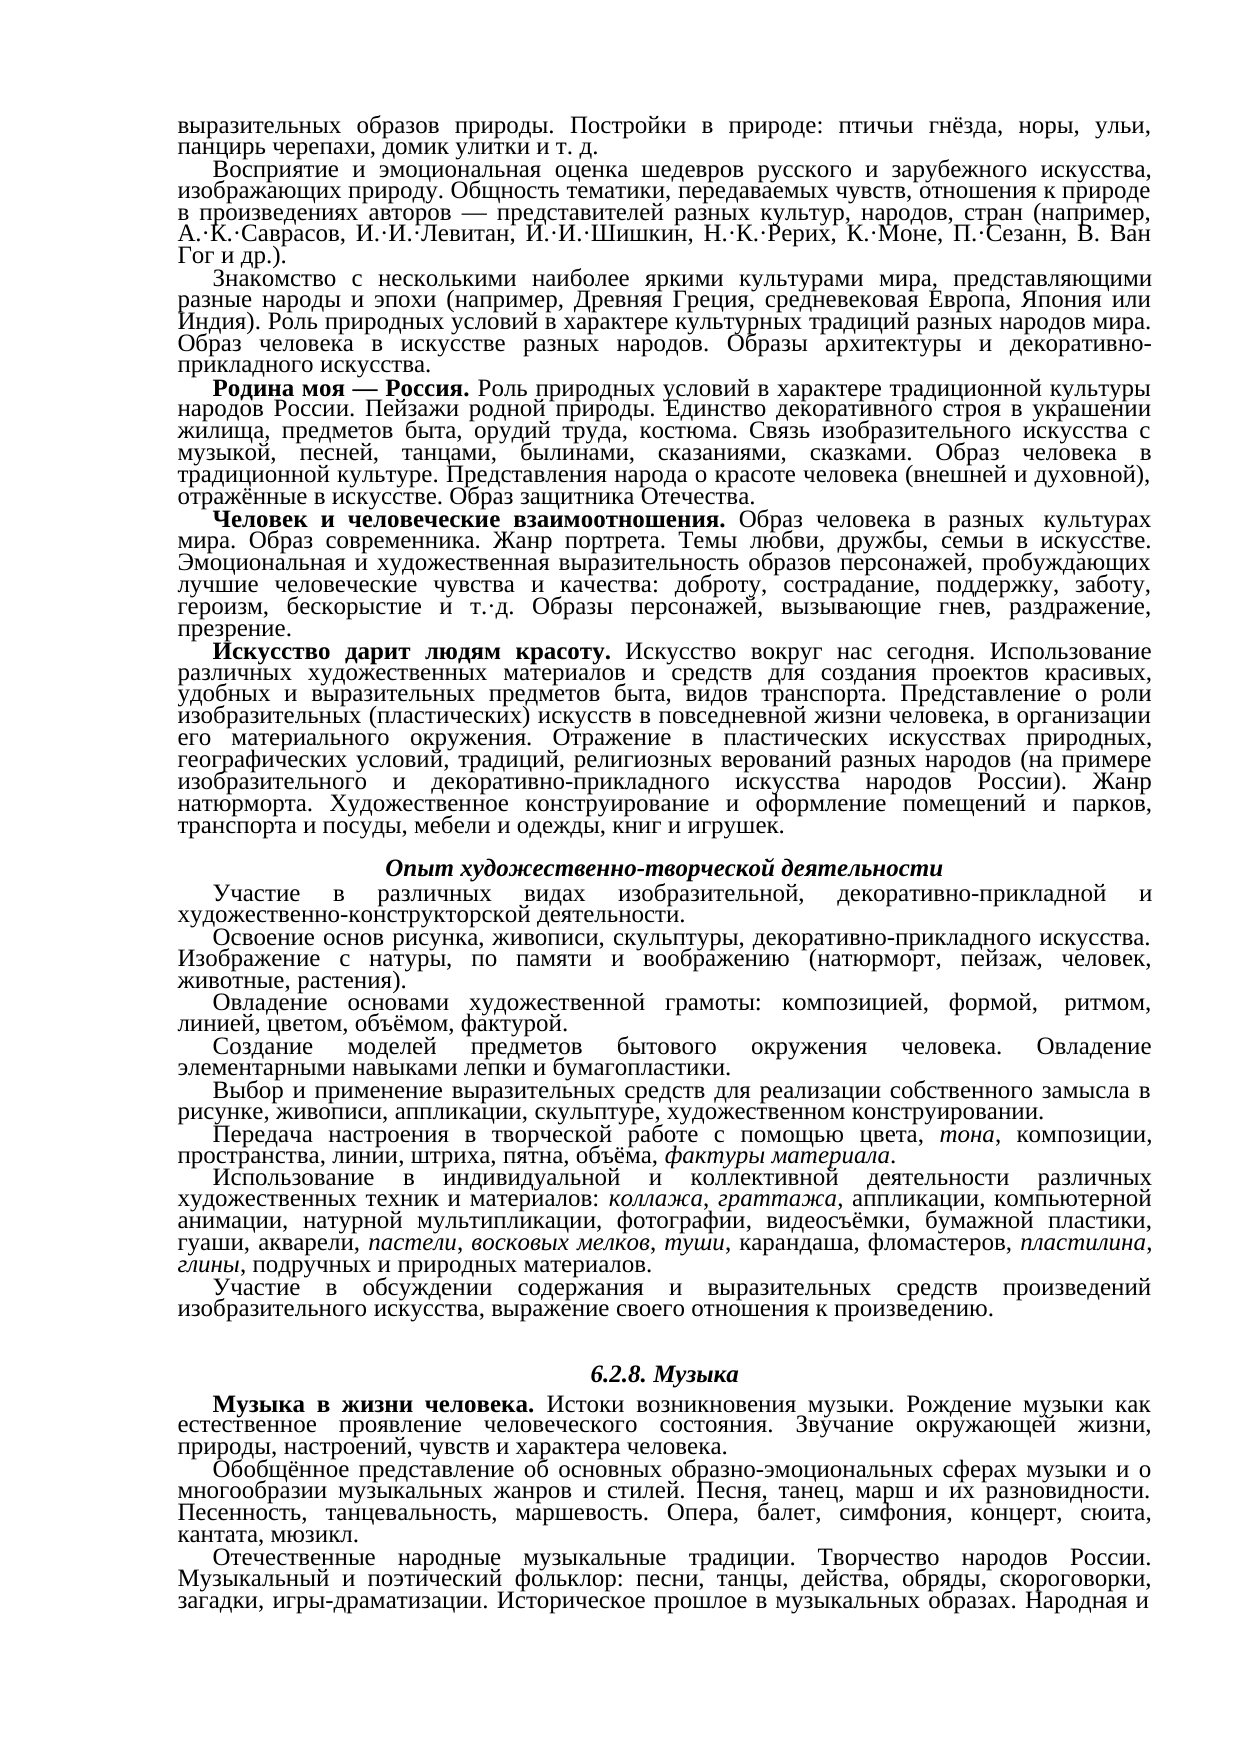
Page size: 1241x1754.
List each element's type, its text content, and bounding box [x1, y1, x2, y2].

text Создание моделей предметов бытового окружения человека. Овладение элементарными навыками лепки и бумагопластики. [177, 1037, 1151, 1081]
text Выбор и применение выразительных средств для реализации собственного замысла в рисунке, живописи, аппликации, скульптуре, художественном конструировании. [177, 1081, 1152, 1124]
subtitle Опыт художественно-творческой деятельности [385, 856, 1240, 881]
text Овладение основами художественной грамоты: композицией, формой, ритмом, линией, цветом, объёмом, фактурой. [177, 993, 1152, 1037]
text Участие в обсуждении содержания и выразительных средств произведений изобразительного искусства, выражение своего отношения к произведению. [177, 1278, 1151, 1322]
text Музыка в жизни человека. Истоки возникновения музыки. Рождение музыки как естественное проявление человеческого состояния. Звучание окружающей жизни, природы, настроений, чувств и характера человека. [177, 1395, 1152, 1460]
text Отечественные народные музыкальные традиции. Творчество народов России. Музыкальный и поэтический фольклор: песни, танцы, действа, обряды, скороговорки, загадки, игры-драматизации. Историческое прошлое в музыкальных образах. Народная и [177, 1548, 1152, 1613]
text Человек и человеческие взаимоотношения. Образ человека в разных культурах мира. Образ современника. Жанр портрета. Темы любви, дружбы, семьи в искусстве. Эмоциональная и художественная выразительность образов персонажей, пробуждающих лучшие человеческие чувства и качества: доброту, сострадание, поддержку, заботу, героизм, бескорыстие и т.·д. Образы персонажей, вызывающие гнев, раздражение, презрение. [177, 510, 1151, 641]
text Восприятие и эмоциональная оценка шедевров русского и зарубежного искусства, изображающих природу. Общность тематики, передаваемых чувств, отношения к природе в произведениях авторов — представителей разных культур, народов, стран (например, А.·К.·Саврасов, И.·И.·Левитан, И.·И.·Шишкин, Н.·К.·Рерих, К.·Моне, П.·Сезанн, В. Ван Гог и др.). [177, 160, 1152, 269]
text выразительных образов природы. Постройки в природе: птичьи гнёзда, норы, ульи, панцирь черепахи, домик улитки и т. д. [177, 116, 1151, 159]
text Знакомство с несколькими наиболее яркими культурами мира, представляющими разные народы и эпохи (например, Древняя Греция, средневековая Европа, Япония или Индия). Роль природных условий в характере культурных традиций разных народов мира. Образ человека в искусстве разных народов. Образы архитектуры и декоративно- прикладного искусства. [177, 269, 1152, 378]
text Передача настроения в творческой работе с помощью цвета, тона, композиции, пространства, линии, штриха, пятна, объёма, фактуры материала. [177, 1125, 1152, 1168]
text Использование в индивидуальной и коллективной деятельности различных художественных техник и материалов: коллажа, граттажа, аппликации, компьютерной анимации, натурной мультипликации, фотографии, видеосъёмки, бумажной пластики, гуаши, акварели, пастели, восковых мелков, туши, карандаша, фломастеров, пластилина, глины, подручных и природных материалов. [177, 1168, 1152, 1278]
text Освоение основ рисунка, живописи, скульптуры, декоративно-прикладного искусства. Изображение с натуры, по памяти и воображению (натюрморт, пейзаж, человек, животные, растения). [177, 928, 1152, 993]
text Участие в различных видах изобразительной, декоративно-прикладной и художественно-конструкторской деятельности. [177, 883, 1152, 928]
text Искусство дарит людям красоту. Искусство вокруг нас сегодня. Использование различных художественных материалов и средств для создания проектов красивых, удобных и выразительных предметов быта, видов транспорта. Представление о роли изобразительных (пластических) искусств в повседневной жизни человека, в организации его материального окружения. Отражение в пластических искусствах природных, географических условий, традиций, религиозных верований разных народов (на примере изобразительного и декоративно-прикладного искусства народов России). Жанр натюрморта. Художественное конструирование и оформление помещений и парков, транспорта и посуды, мебели и одежды, книг и игрушек. [177, 642, 1152, 838]
text Родина моя — Россия. Роль природных условий в характере традиционной культуры народов России. Пейзажи родной природы. Единство декоративного строя в украшении жилища, предметов быта, орудий труда, костюма. Связь изобразительного искусства с музыкой, песней, танцами, былинами, сказаниями, сказками. Образ человека в традиционной культуре. Представления народа о красоте человека (внешней и духовной), отражённые в искусстве. Образ защитника Отечества. [177, 379, 1152, 510]
text Обобщённое представление об основных образно-эмоциональных сферах музыки и о многообразии музыкальных жанров и стилей. Песня, танец, марш и их разновидности. Песенность, танцевальность, маршевость. Опера, балет, симфония, концерт, сюита, кантата, мюзикл. [177, 1460, 1152, 1548]
subtitle Музыка [590, 1359, 1240, 1388]
